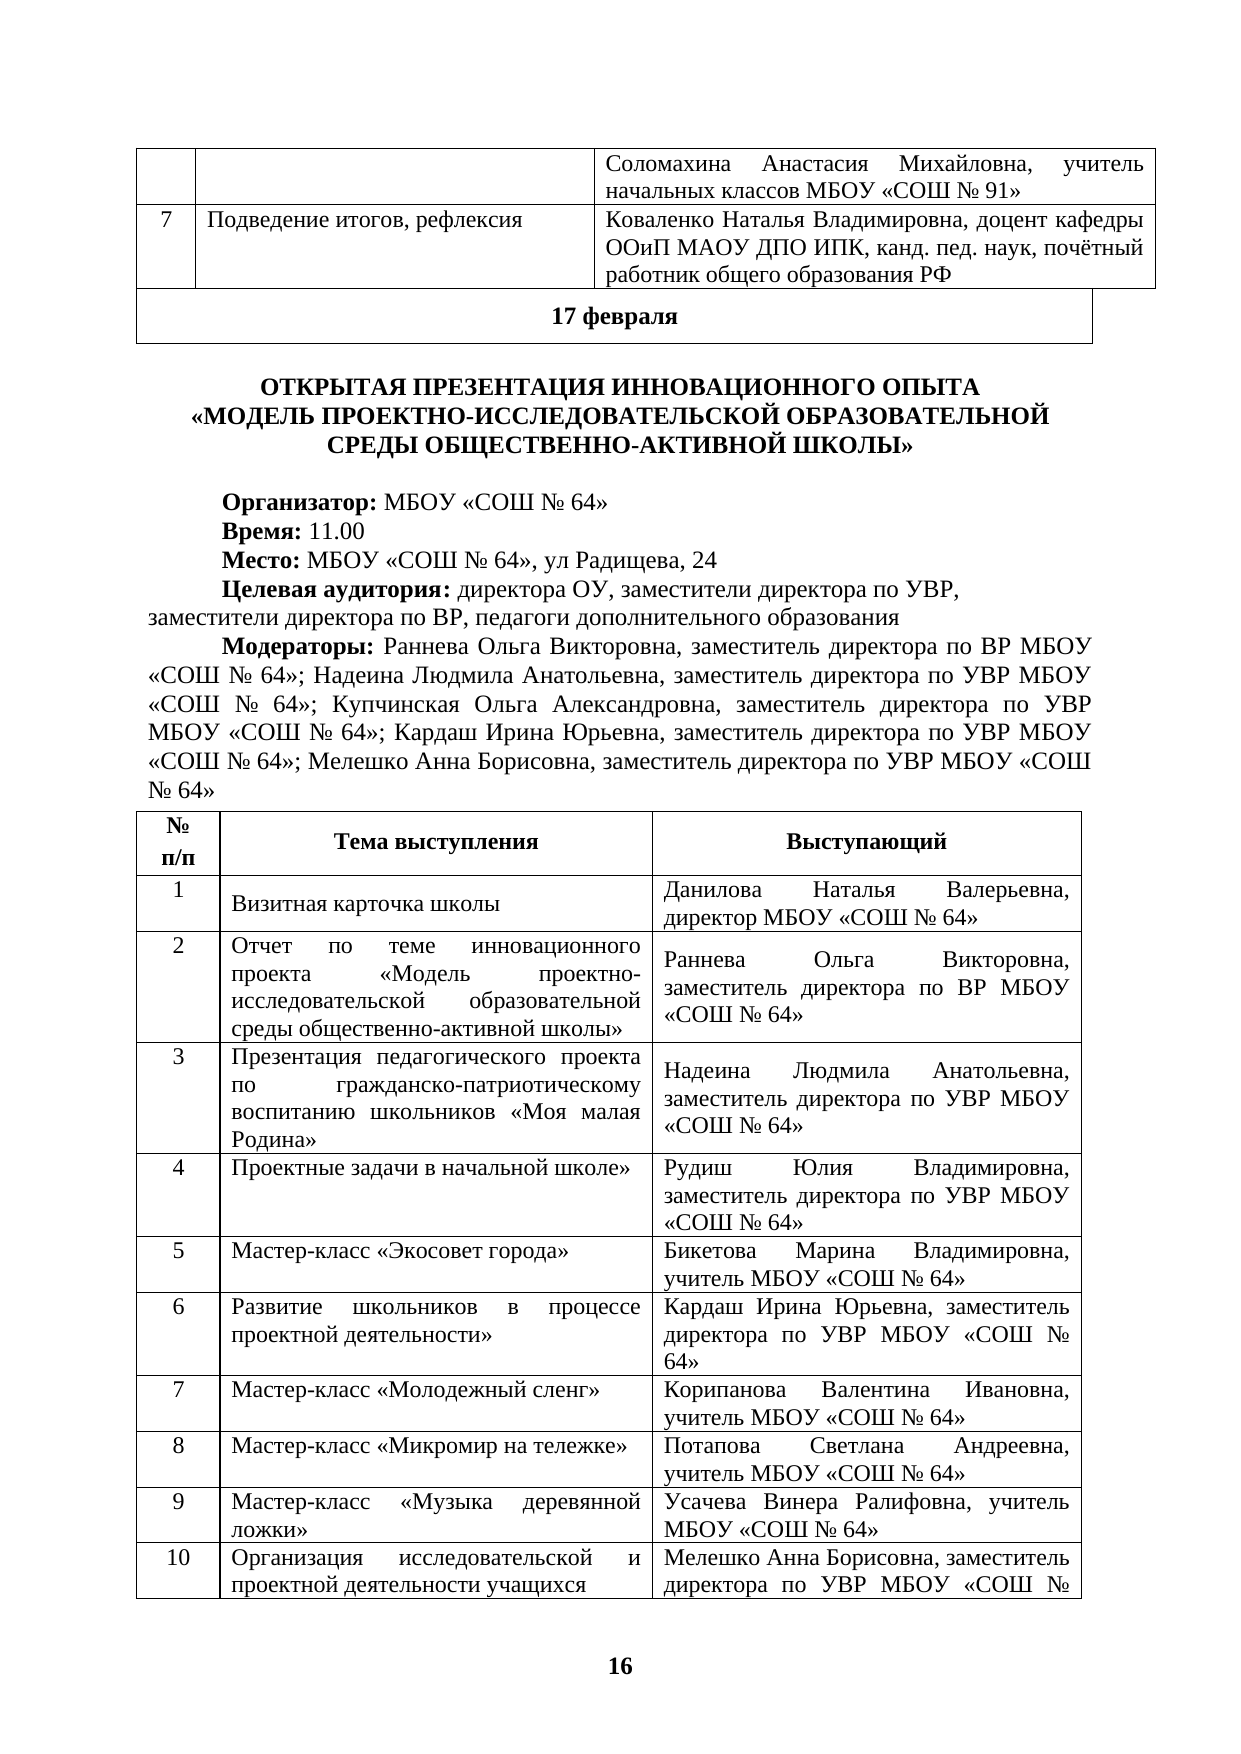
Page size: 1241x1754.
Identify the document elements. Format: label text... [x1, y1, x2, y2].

table_cell 6 [137, 149, 195, 204]
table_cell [221, 1543, 652, 1598]
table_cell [196, 149, 594, 204]
table_header Выступающий [653, 812, 1081, 875]
table_cell Данилова Наталья Валерьевна, директор МБОУ «СОШ № 64» [653, 876, 1081, 931]
text «МОДЕЛЬ ПРОЕКТНО-ИССЛЕДОВАТЕЛЬСКОЙ ОБРАЗОВАТЕЛЬНОЙ [148, 401, 1092, 430]
text Модераторы: Раннева Ольга Викторовна, заместитель директора по ВР МБОУ «СОШ № 64»; Надеина Людмила Анатольевна, заместитель директора по УВР МБОУ «СОШ № 64»; Купчинская Ольга Александровна, заместитель директора по УВР МБОУ «СОШ № 64»; Кардаш Ирина Юрьевна, заместитель директора по УВР МБОУ «СОШ № 64»; Мелешко Анна Борисовна, заместитель директора по УВР МБОУ «СОШ № 64» [148, 631, 1092, 804]
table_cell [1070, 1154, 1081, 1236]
table_cell Корипанова Валентина Ивановна, учитель МБОУ «СОШ № 64» [653, 1376, 1081, 1431]
table_cell Мастер-класс «Экосовет города» [221, 1237, 652, 1292]
table_cell Бикетова Марина Владимировна, учитель МБОУ «СОШ № 64» [653, 1237, 1081, 1292]
table_cell 7 [137, 1376, 219, 1431]
table_cell Визитная карточка школы [221, 876, 652, 931]
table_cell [653, 1543, 1081, 1598]
text Организатор: МБОУ «СОШ № 64» [148, 487, 1092, 516]
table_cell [595, 149, 1155, 204]
table_cell Мастер-класс «Музыка деревянной ложки» [221, 1488, 652, 1542]
table_cell Усачева Винера Ралифовна, учитель МБОУ «СОШ № 64» [653, 1488, 1081, 1542]
table_cell Потапова Светлана Андреевна, учитель МБОУ «СОШ № 64» [653, 1432, 1081, 1486]
table_cell 9 [137, 1488, 219, 1542]
table_cell 3 [137, 1043, 219, 1153]
table_cell Кардаш Ирина Юрьевна, заместитель директора по УВР МБОУ «СОШ № 64» [653, 1293, 1081, 1375]
table_cell Презентация педагогического проекта по гражданско-патриотическому воспитанию школьников «Моя малая Родина» [221, 1043, 652, 1153]
table_cell 8 [137, 1432, 219, 1486]
table_cell 1 [137, 876, 219, 931]
table_header № п/п [137, 812, 219, 875]
table_cell Развитие школьников в процессе проектной деятельности» [221, 1293, 652, 1375]
table_cell 5 [137, 1237, 219, 1292]
table_cell 7 [137, 205, 195, 288]
table_cell 10 [137, 1543, 219, 1598]
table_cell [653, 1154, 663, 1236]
text Время: 11.00 [148, 516, 1092, 545]
table_cell 4 [137, 1154, 219, 1236]
text ОТКРЫТАЯ ПРЕЗЕНТАЦИЯ ИННОВАЦИОННОГО ОПЫТА [148, 372, 1092, 401]
text Место: МБОУ «СОШ № 64», ул Радищева, 24 [148, 545, 1092, 574]
table_cell Мастер-класс «Молодежный сленг» [221, 1376, 652, 1431]
table_cell Проектные задачи в начальной школе» [221, 1154, 652, 1236]
table_cell Мастер-класс «Микромир на тележке» [221, 1432, 652, 1486]
table_cell 17 февраля [137, 289, 1092, 343]
table_cell 2 [137, 932, 219, 1042]
table_cell Подведение итогов, рефлексия [196, 205, 594, 288]
table_header Тема выступления [221, 812, 652, 875]
table_cell Коваленко Наталья Владимировна, доцент кафедры ООиП МАОУ ДПО ИПК, канд. пед. наук, почётный работник общего образования РФ [595, 205, 1155, 288]
table_cell Раннева Ольга Викторовна, заместитель директора по ВР МБОУ «СОШ № 64» [653, 932, 1081, 1042]
table_cell Отчет по теме инновационного проекта «Модель проектно-исследовательской образовательной среды общественно-активной школы» [221, 932, 652, 1042]
text СРЕДЫ ОБЩЕСТВЕННО-АКТИВНОЙ ШКОЛЫ» [148, 430, 1092, 459]
text Целевая аудитория : директора ОУ, заместители директора по УВР, заместители директора по ВР, педагоги дополнительного образования [148, 574, 1092, 631]
table_cell 6 [137, 1293, 219, 1375]
table_cell Надеина Людмила Анатольевна, заместитель директора по УВР МБОУ «СОШ № 64» [653, 1043, 1081, 1153]
